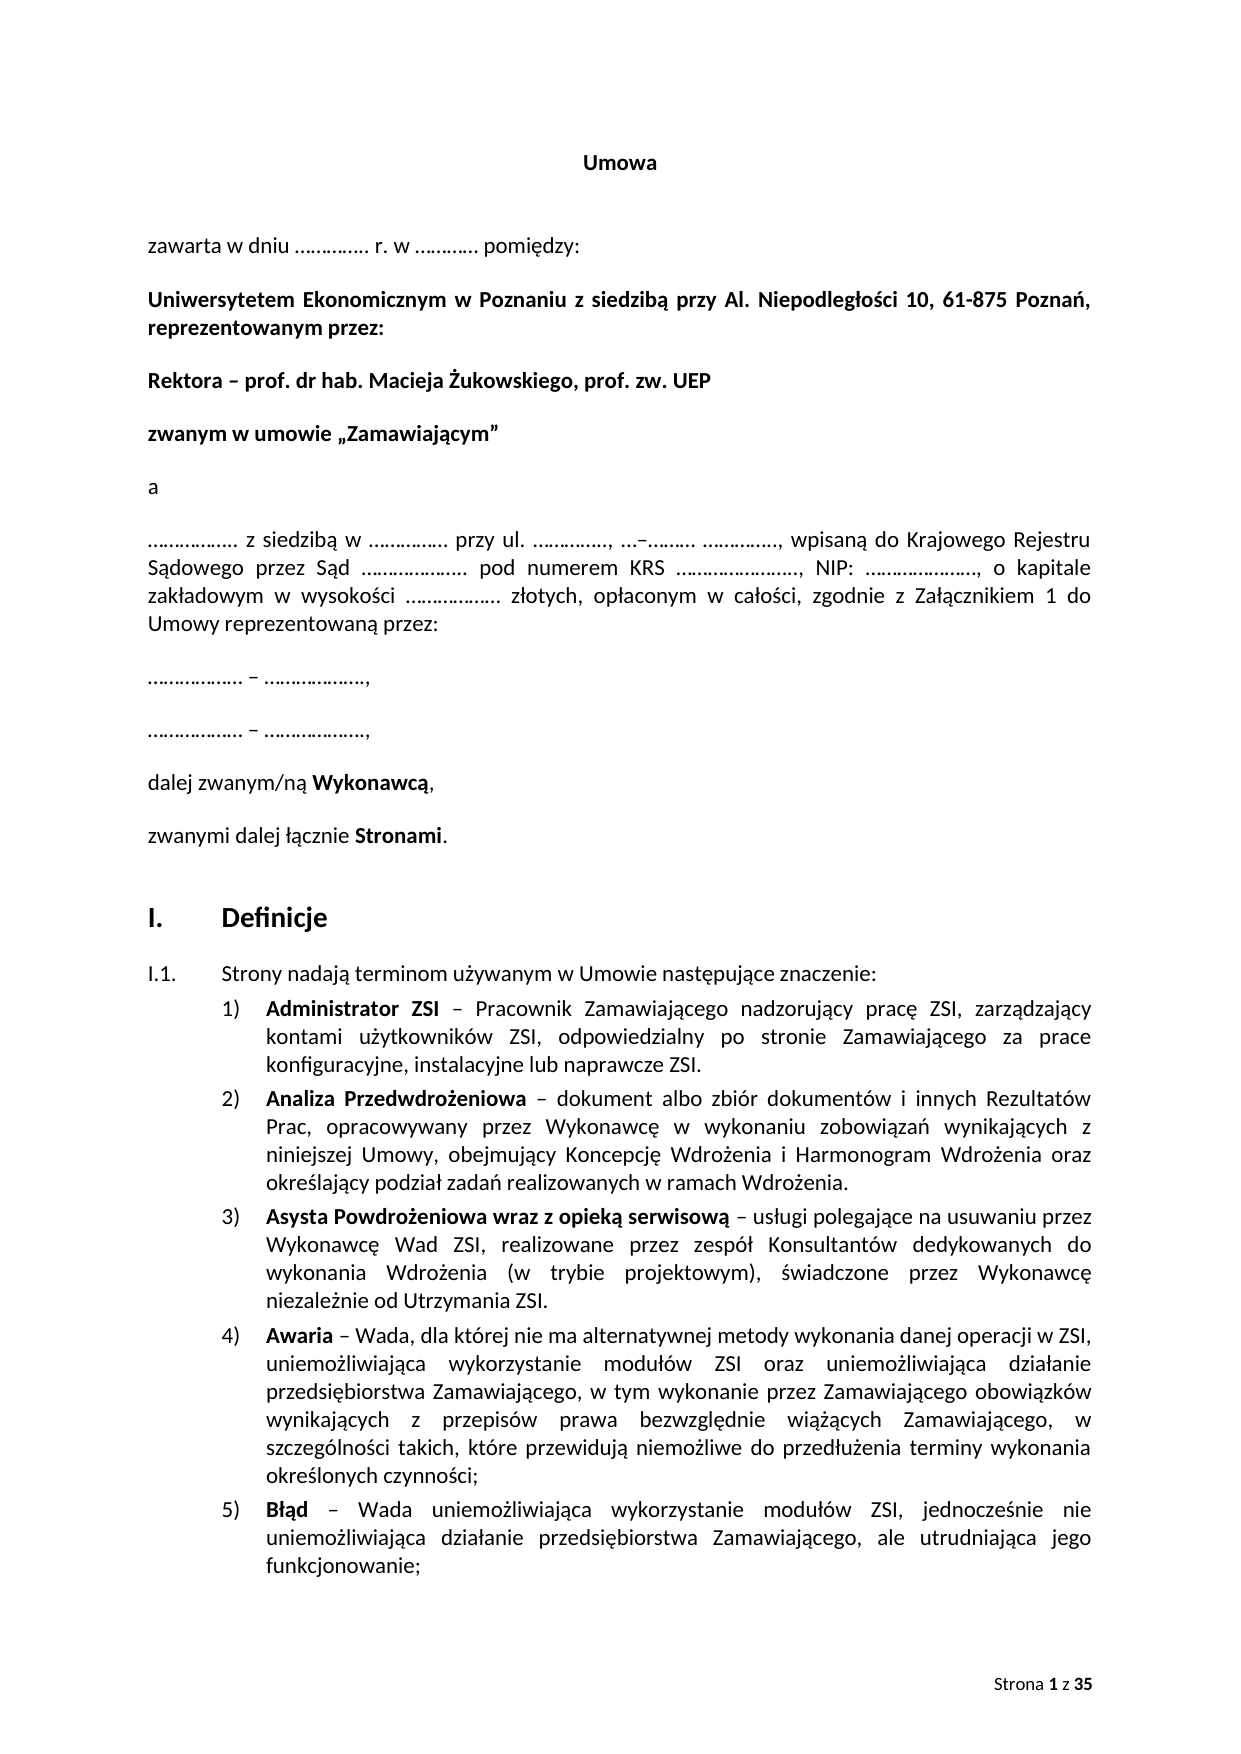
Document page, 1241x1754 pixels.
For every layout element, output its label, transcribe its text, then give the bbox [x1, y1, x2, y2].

list Asysta Powdrożeniowa wraz z opieką serwisową – usługi polegające na usuwaniu przez Wykonawcę Wad ZSI, realizowane przez zespół Konsultantów dedykowanych do wykonania Wdrożenia (w trybie projektowym), świadczone przez Wykonawcę niezależnie od Utrzymania ZSI. [221, 1202, 1093, 1314]
list Administrator ZSI – Pracownik Zamawiającego nadzorujący pracę ZSI, zarządzający kontami użytkowników ZSI, odpowiedzialny po stronie Zamawiającego za prace konfiguracyjne, instalacyjne lub naprawcze ZSI. [221, 994, 1093, 1078]
text dalej zwanym/ną Wykonawcą, [148, 768, 1093, 796]
list Awaria – Wada, dla której nie ma alternatywnej metody wykonania danej operacji w ZSI, uniemożliwiająca wykorzystanie modułów ZSI oraz uniemożliwiająca działanie przedsiębiorstwa Zamawiającego, w tym wykonanie przez Zamawiającego obowiązków wynikających z przepisów prawa bezwzględnie wiążących Zamawiającego, w szczególności takich, które przewidują niemożliwe do przedłużenia terminy wykonania określonych czynności; [221, 1321, 1093, 1489]
text Umowa [148, 148, 1093, 176]
text Uniwersytetem Ekonomicznym w Poznaniu z siedzibą przy Al. Niepodległości 10, 61-875 Poznań, reprezentowanym przez: [148, 285, 1093, 341]
list Błąd – Wada uniemożliwiająca wykorzystanie modułów ZSI, jednocześnie nie uniemożliwiająca działanie przedsiębiorstwa Zamawiającego, ale utrudniająca jego funkcjonowanie; [221, 1495, 1093, 1579]
list Analiza Przedwdrożeniowa – dokument albo zbiór dokumentów i innych Rezultatów Prac, opracowywany przez Wykonawcę w wykonaniu zobowiązań wynikających z niniejszej Umowy, obejmujący Koncepcję Wdrożenia i Harmonogram Wdrożenia oraz określający podział zadań realizowanych w ramach Wdrożenia. [221, 1084, 1093, 1196]
text a [148, 472, 1093, 500]
list Strony nadają terminom używanym w Umowie następujące znaczenie: [148, 959, 1093, 988]
text zawarta w dniu ………….. r. w ………… pomiędzy: [148, 232, 1093, 260]
text zwanymi dalej łącznie Stronami. [148, 821, 1093, 849]
text zwanym w umowie „Zamawiającym” [148, 419, 1093, 447]
text ……………… – ………………., [148, 662, 1093, 690]
subtitle Definicje [148, 899, 1093, 934]
text …………….. z siedzibą w …………… przy ul. ………….., …–……… ………….., wpisaną do Krajowego Rejestru Sądowego przez Sąd ……………….. pod numerem KRS ………………….., NIP: …………………, o kapitale zakładowym w wysokości ……………… złotych, opłaconym w całości, zgodnie z Załącznikiem 1 do Umowy reprezentowaną przez: [148, 525, 1093, 637]
text ……………… – ………………., [148, 715, 1093, 743]
text Rektora – prof. dr hab. Macieja Żukowskiego, prof. zw. UEP [148, 366, 1093, 394]
